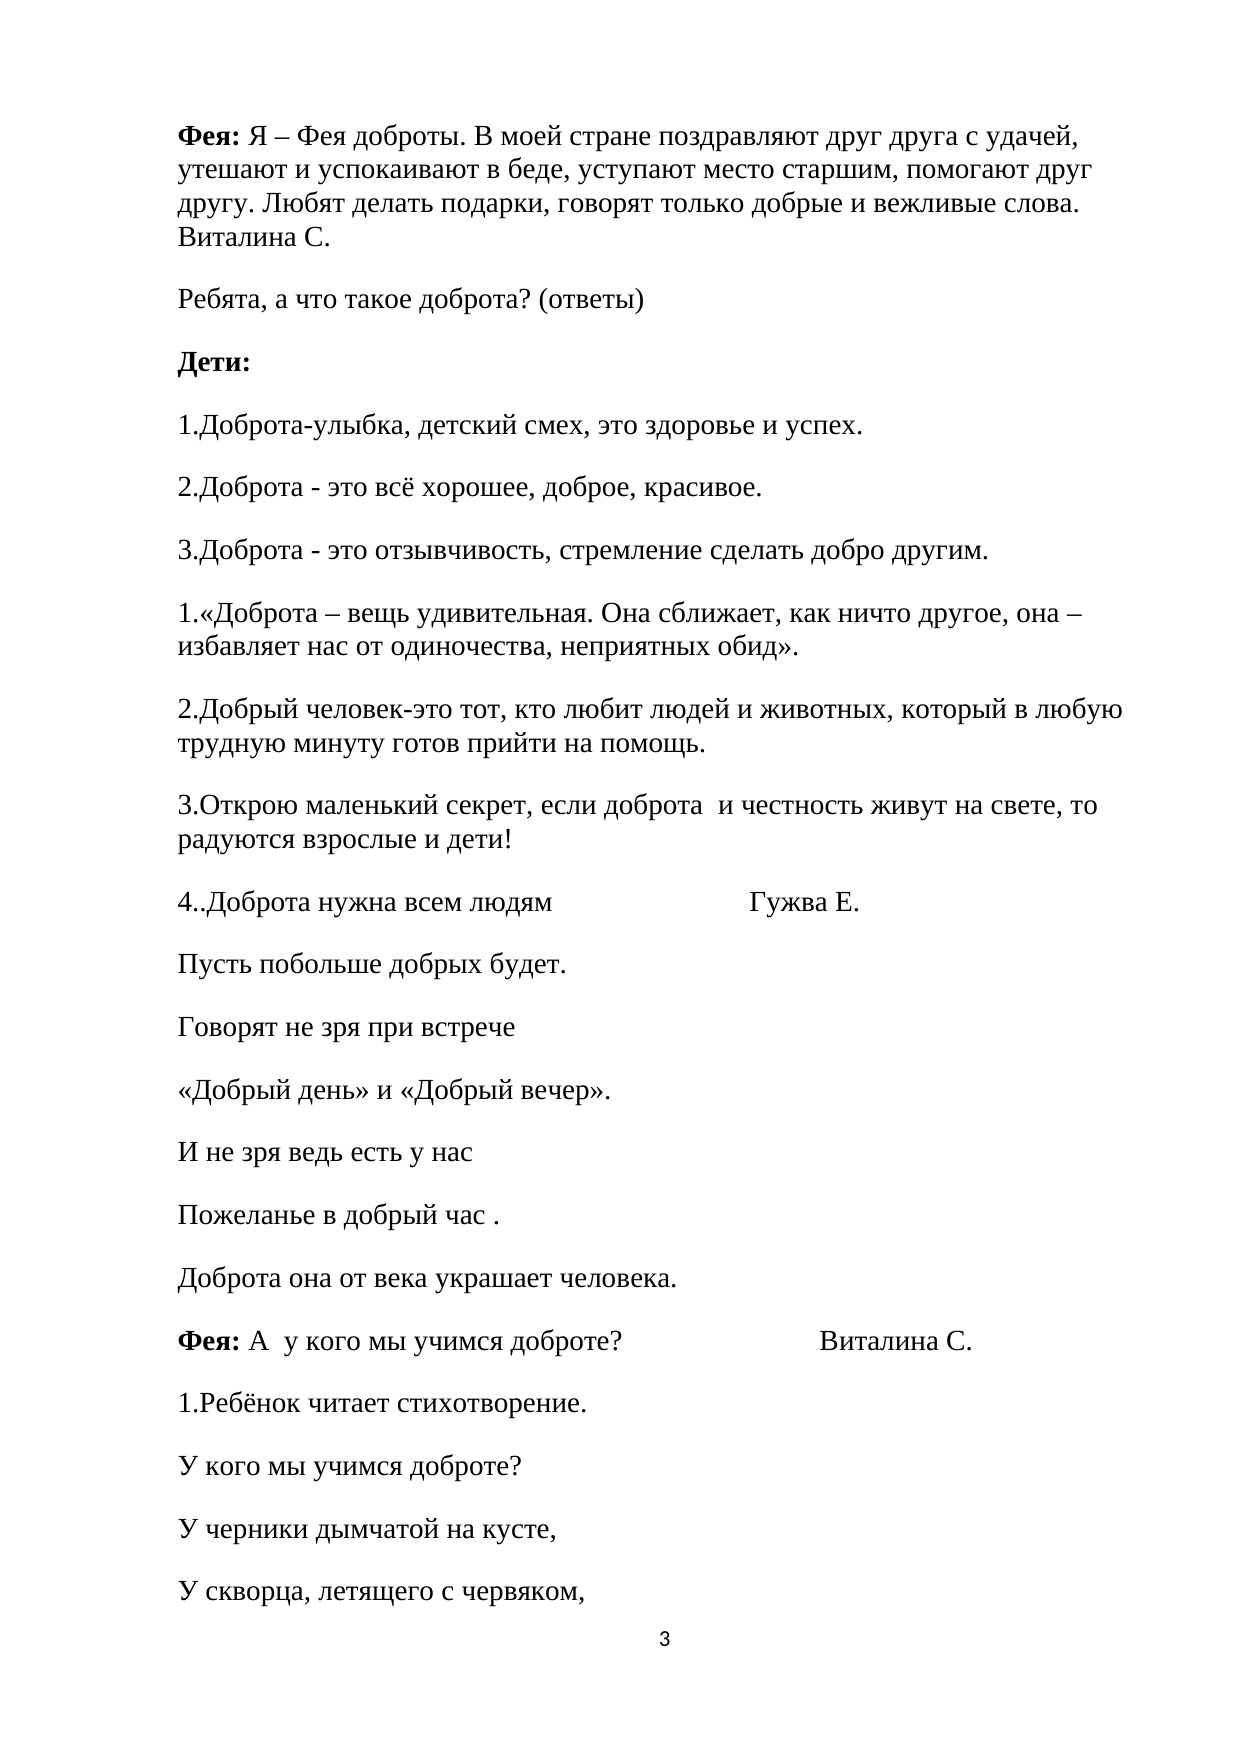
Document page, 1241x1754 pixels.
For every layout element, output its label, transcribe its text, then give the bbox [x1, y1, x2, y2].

text Говорят не зря при встрече [177, 1009, 1152, 1043]
text 2.Доброта - это всё хорошее, доброе, красивое. [177, 469, 1152, 503]
text У скворца, летящего с червяком, [177, 1573, 1152, 1607]
text 4..Доброта нужна всем людям Гужва Е. [177, 884, 1152, 917]
text Дети: [177, 344, 1152, 378]
text 1.«Доброта – вещь удивительная. Она сближает, как ничто другое, она – избавляет нас от одиночества, неприятных обид». [177, 595, 1152, 662]
text Фея: А у кого мы учимся доброте? Виталина С. [177, 1323, 1152, 1356]
text У кого мы учимся доброте? [177, 1448, 1152, 1482]
text И не зря ведь есть у нас [177, 1134, 1152, 1168]
text 1.Доброта-улыбка, детский смех, это здоровье и успех. [177, 407, 1152, 440]
text 3.Доброта - это отзывчивость, стремление сделать добро другим. [177, 532, 1152, 566]
text Фея: Я – Фея доброты. В моей стране поздравляют друг друга с удачей, утешают и успокаивают в беде, уступают место старшим, помогают друг другу. Любят делать подарки, говорят только добрые и вежливые слова. Виталина С. [177, 118, 1152, 252]
text Ребята, а что такое доброта? (ответы) [177, 281, 1152, 315]
text 3.Открою маленький секрет, если доброта и честность живут на свете, то радуются взрослые и дети! [177, 787, 1152, 854]
text «Добрый день» и «Добрый вечер». [177, 1072, 1152, 1105]
text Пусть побольше добрых будет. [177, 946, 1152, 980]
text 2.Добрый человек-это тот, кто любит людей и животных, который в любую трудную минуту готов прийти на помощь. [177, 691, 1152, 758]
text У черники дымчатой на кусте, [177, 1511, 1152, 1544]
text Пожеланье в добрый час . [177, 1197, 1152, 1231]
text Доброта она от века украшает человека. [177, 1260, 1152, 1293]
text 1.Ребёнок читает стихотворение. [177, 1385, 1152, 1419]
